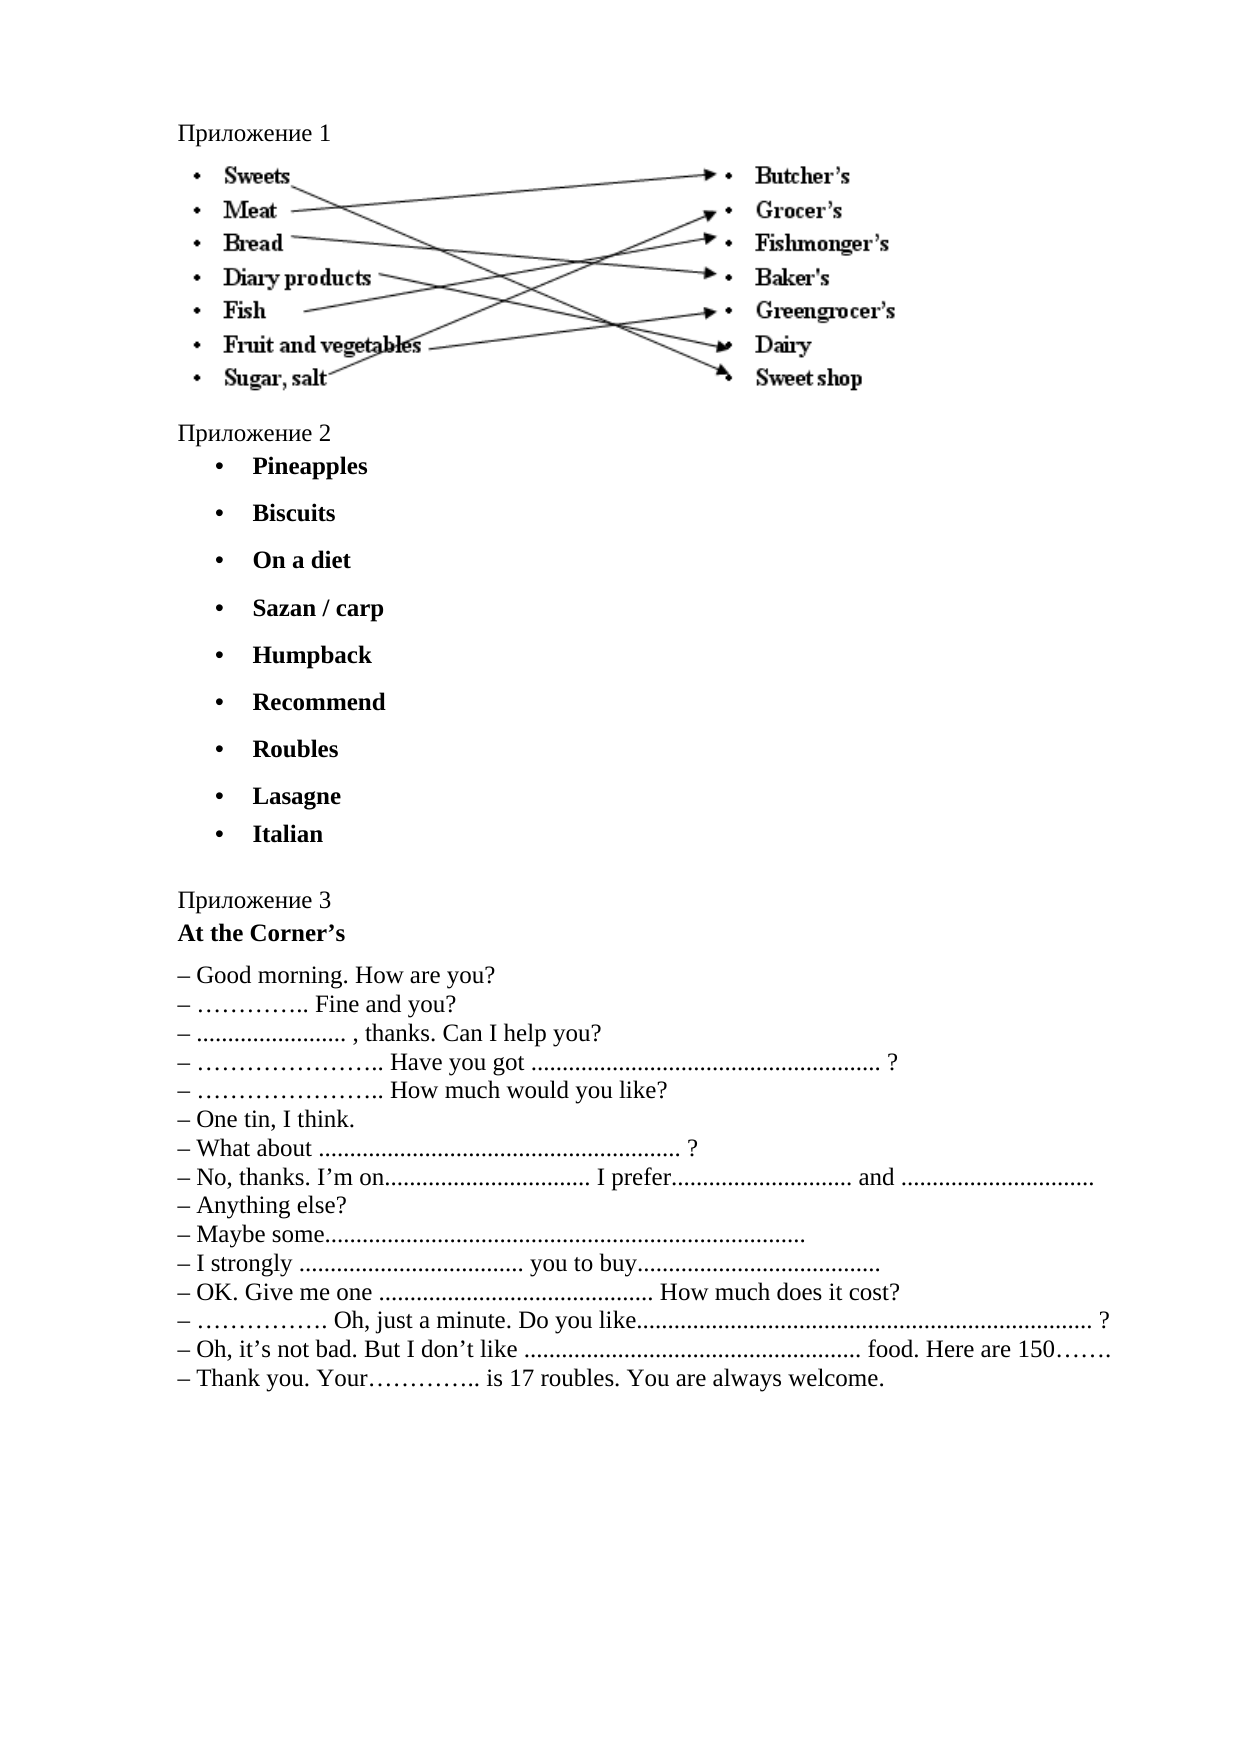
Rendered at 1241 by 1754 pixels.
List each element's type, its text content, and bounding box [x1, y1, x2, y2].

picture [177, 151, 912, 414]
text – Good morning. How are you? – ………….. Fine and you? – ........................ , thanks. Can I help you? – ………………….. Have you got ........................................................ ? – ………………….. How much would you like? – One tin, I think. – What about .......................................................... ? – No, thanks. I’m on................................. I prefer............................. and ............................... – Anything else? – Maybe some............................................................................. – I strongly .................................... you to buy....................................... – OK. Give me one ............................................ How much does it cost? – ……………. Oh, just a minute. Do you like......................................................................... ? – Oh, it’s not bad. But I don’t like ...................................................... food. Here are 150……. – Thank you. Your………….. is 17 roubles. You are always welcome. [177, 961, 1181, 1392]
text Приложение 2 [177, 418, 1181, 447]
list Lasagne [215, 781, 1144, 810]
list Pineapples [215, 451, 1144, 480]
list Sazan / carp [215, 592, 1144, 621]
list Roubles [215, 734, 1144, 763]
list Italian [215, 451, 1181, 847]
text Приложение 1 [177, 118, 1181, 147]
text Приложение 3 [177, 885, 1181, 913]
list Recommend [215, 687, 1144, 716]
list Biscuits [215, 498, 1144, 527]
list Humpback [215, 640, 1144, 668]
list On a diet [215, 545, 1144, 574]
text At the Corner’s [177, 918, 1181, 947]
